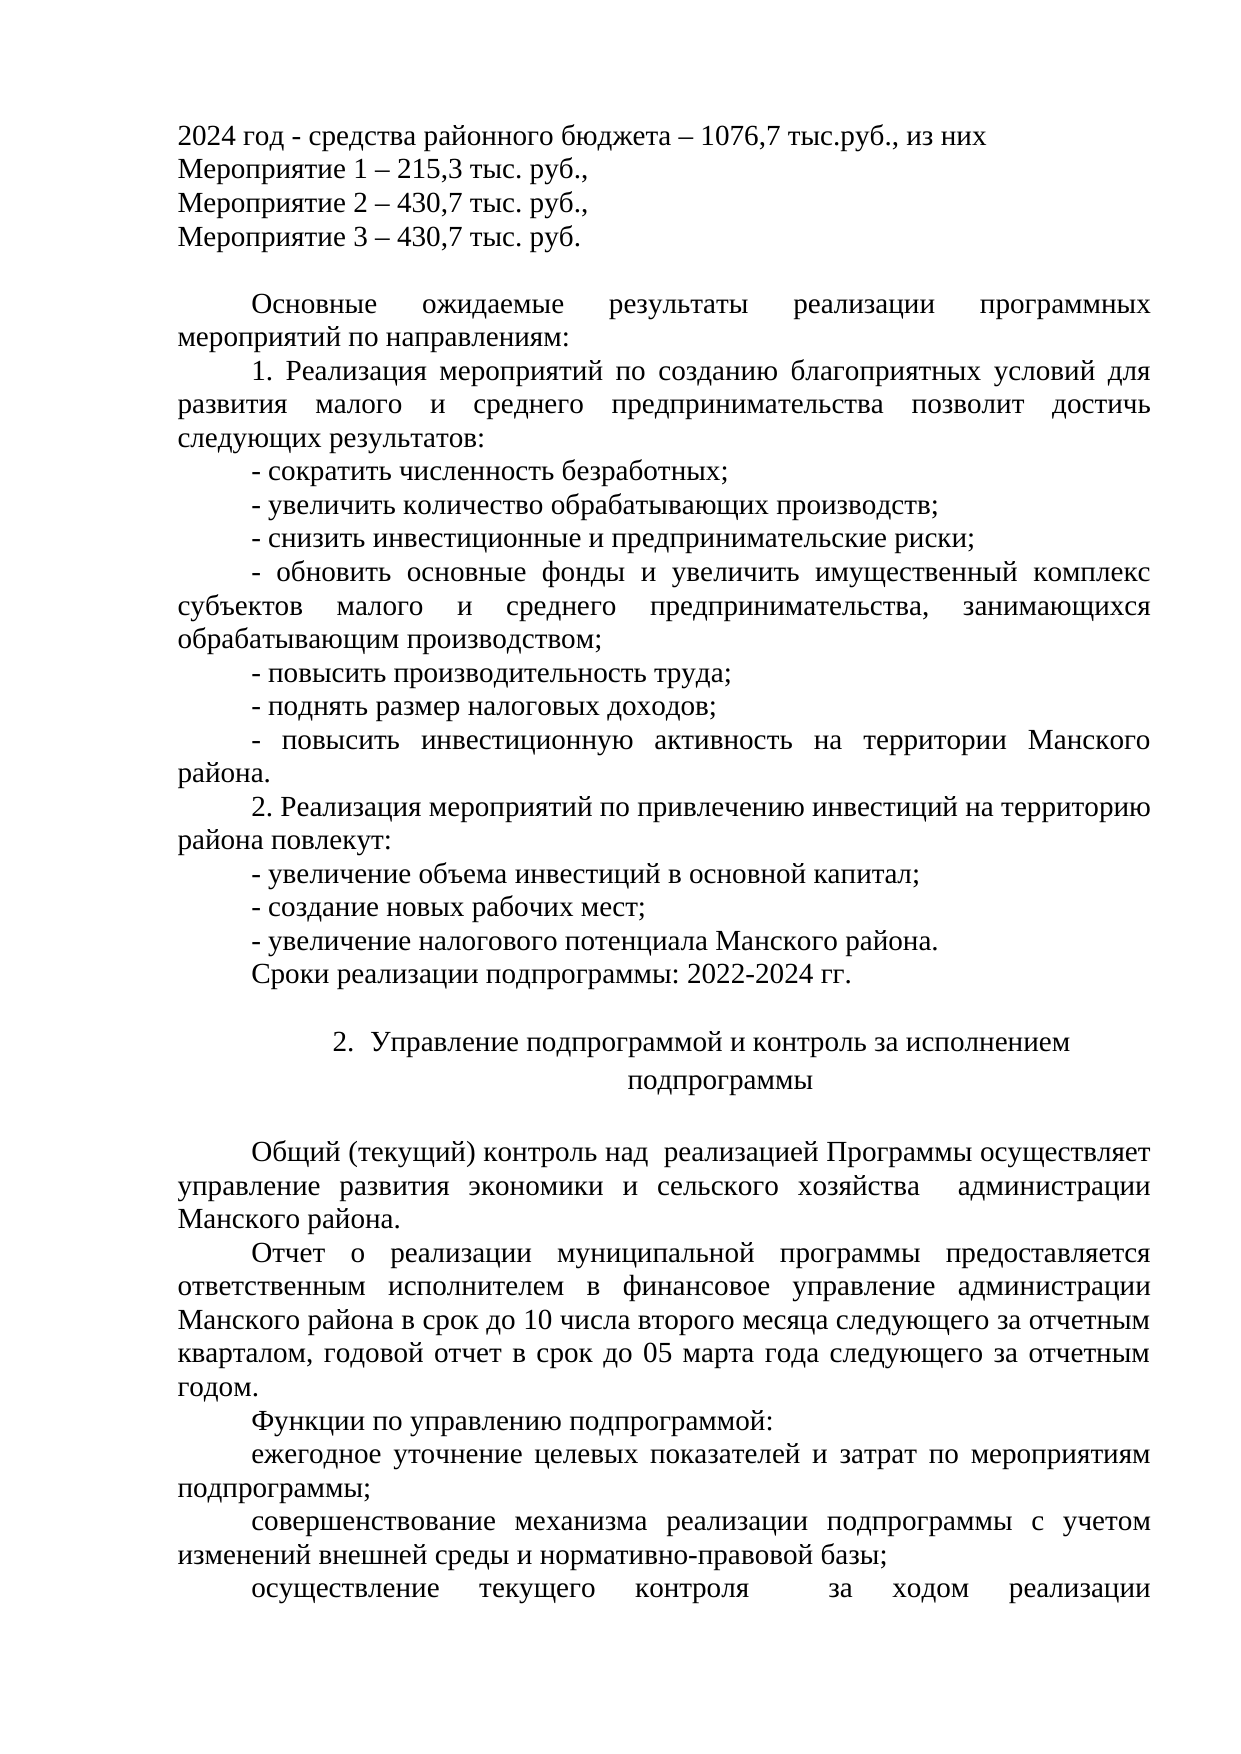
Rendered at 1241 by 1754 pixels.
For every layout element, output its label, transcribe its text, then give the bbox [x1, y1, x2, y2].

text Мероприятие 3 – 430,7 тыс. руб. [177, 219, 1152, 252]
text - сократить численность безработных; [177, 453, 1152, 487]
text 2024 год - средства районного бюджета – 1076,7 тыс.руб., из них [177, 118, 1152, 152]
text Мероприятие 1 – 215,3 тыс. руб., [177, 152, 1152, 185]
text Мероприятие 2 – 430,7 тыс. руб., [177, 185, 1152, 219]
text - создание новых рабочих мест; [177, 889, 1152, 923]
text Функции по управлению подпрограммой: [177, 1403, 1152, 1436]
text - увеличить количество обрабатывающих производств; [177, 487, 1152, 521]
text - повысить производительность труда; [177, 655, 1152, 688]
text Основные ожидаемые результаты реализации программных мероприятий по направлениям: [177, 286, 1152, 353]
text - увеличение налогового потенциала Манского района. [177, 923, 1152, 957]
text - повысить инвестиционную активность на территории Манского района. [177, 722, 1152, 789]
text - обновить основные фонды и увеличить имущественный комплекс субъектов малого и среднего предпринимательства, занимающихся обрабатывающим производством; [177, 554, 1152, 655]
text Отчет о реализации муниципальной программы предоставляется ответственным исполнителем в финансовое управление администрации Манского района в срок до 10 числа второго месяца следующего за отчетным кварталом, годовой отчет в срок до 05 марта года следующего за отчетным годом. [177, 1235, 1152, 1403]
text 1. Реализация мероприятий по созданию благоприятных условий для развития малого и среднего предпринимательства позволит достичь следующих результатов: [177, 353, 1152, 453]
text ежегодное уточнение целевых показателей и затрат по мероприятиям подпрограммы; [177, 1436, 1152, 1503]
list Управление подпрограммой и контроль за исполнением подпрограммы [251, 1024, 1152, 1096]
text - поднять размер налоговых доходов; [177, 688, 1152, 722]
text - увеличение объема инвестиций в основной капитал; [177, 856, 1152, 889]
text Сроки реализации подпрограммы: 2022-2024 гг. [177, 957, 1152, 990]
text совершенствование механизма реализации подпрограммы с учетом изменений внешней среды и нормативно-правовой базы; [177, 1503, 1152, 1570]
text - снизить инвестиционные и предпринимательские риски; [177, 521, 1152, 554]
text Общий (текущий) контроль над реализацией Программы осуществляет управление развития экономики и сельского хозяйства администрации Манского района. [177, 1134, 1152, 1235]
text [177, 1570, 1152, 1604]
text 2. Реализация мероприятий по привлечению инвестиций на территорию района повлекут: [177, 789, 1152, 856]
